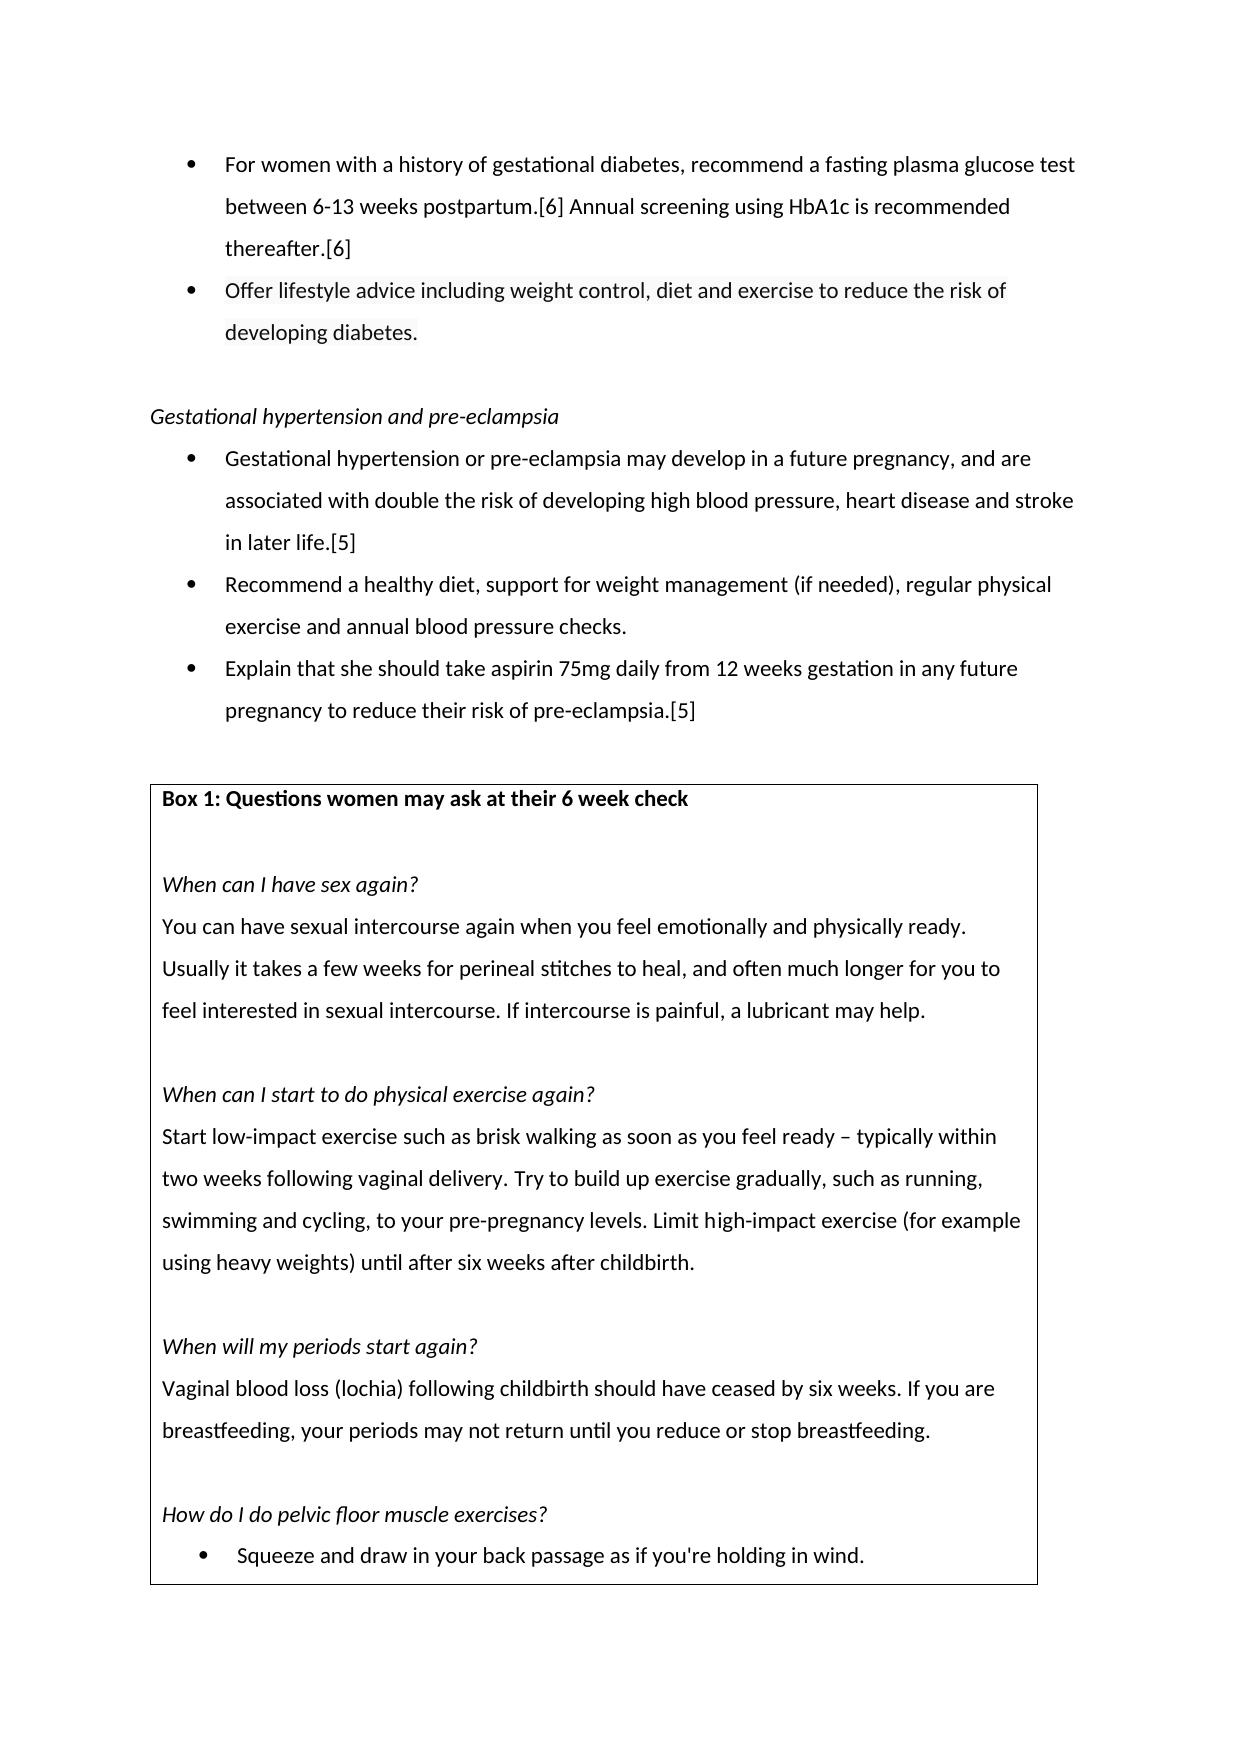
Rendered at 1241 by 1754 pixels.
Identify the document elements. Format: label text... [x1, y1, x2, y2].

list For women with a history of gestational diabetes, recommend a fasting plasma glucose test between 6-13 weeks postpartum.[6] Annual screening using HbA1c is recommended thereafter.[6] [187, 150, 1090, 262]
list Offer lifestyle advice including weight control, diet and exercise to reduce the risk of developing diabetes. [187, 276, 1090, 346]
list Explain that she should take aspirin 75mg daily from 12 weeks gestation in any future pregnancy to reduce their risk of pre-eclampsia.[5] [187, 654, 1090, 724]
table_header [151, 785, 1037, 1584]
list Gestational hypertension or pre-eclampsia may develop in a future pregnancy, and are associated with double the risk of developing high blood pressure, heart disease and stroke in later life.[5] [187, 444, 1090, 556]
list Recommend a healthy diet, support for weight management (if needed), regular physical exercise and annual blood pressure checks. [187, 570, 1090, 640]
text Gestational hypertension and pre-eclampsia [150, 360, 1090, 430]
